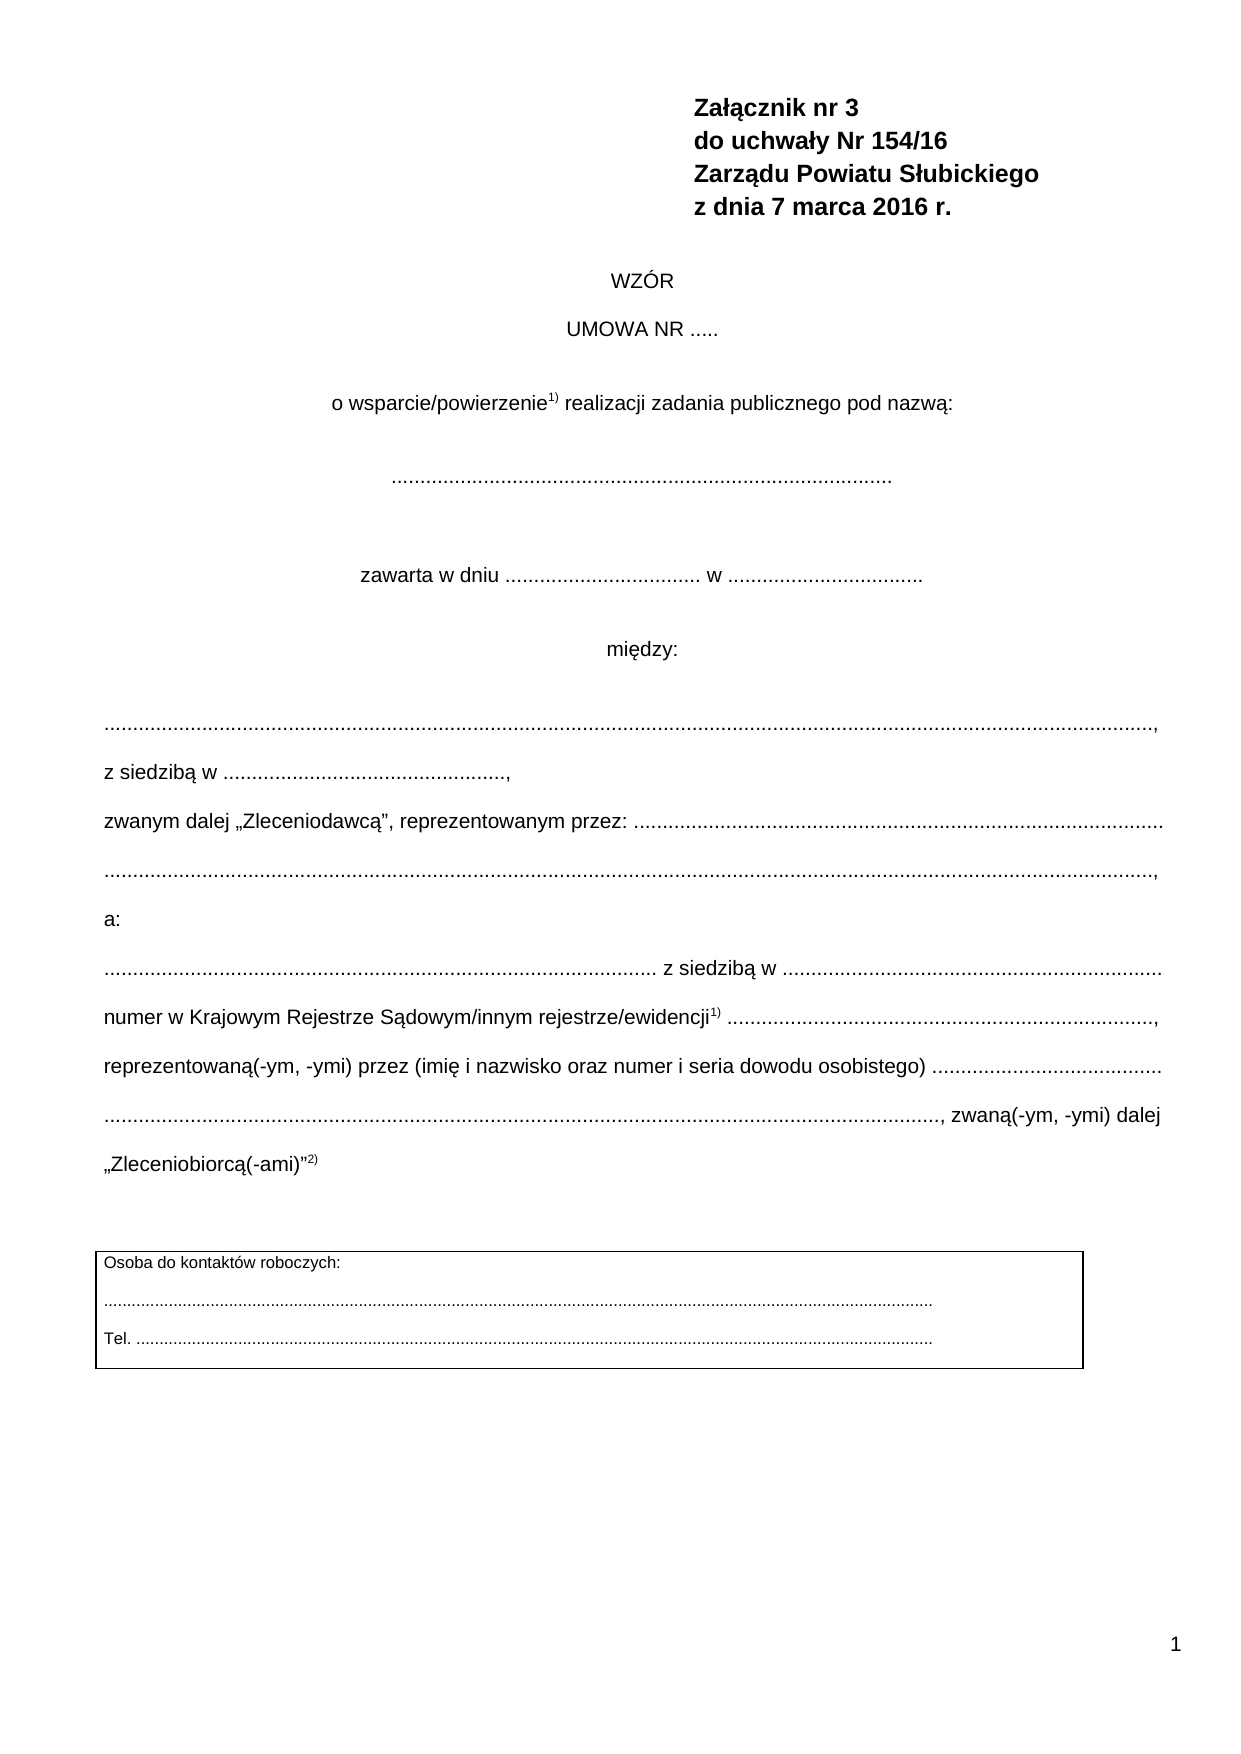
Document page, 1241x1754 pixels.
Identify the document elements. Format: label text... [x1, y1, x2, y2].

text zawarta w dniu .................................. w .................................. [103, 563, 1181, 587]
text Załącznik nr 3 [620, 93, 1181, 122]
text WZÓR [103, 268, 1181, 292]
table_header Osoba do kontaktów roboczych: [97, 1252, 1082, 1291]
table_cell Tel. ............................................................................................................................................................................ [97, 1329, 1082, 1367]
text a: [103, 907, 1181, 931]
text o wsparcie/powierzenie1) realizacji zadania publicznego pod nazwą: [103, 390, 1181, 414]
text do uchwały Nr 154/16 [693, 126, 1181, 155]
text ................................................................................................ z siedzibą w .................................................................. [103, 956, 1181, 980]
table_cell ................................................................................................................................................................................... [97, 1291, 1082, 1329]
text między: [103, 637, 1181, 661]
text Zarządu Powiatu Słubickiego [693, 159, 1181, 188]
text ....................................................................................... [103, 464, 1181, 488]
text numer w Krajowym Rejestrze Sądowym/innym rejestrze/ewidencji1) .........................................................................., [103, 1005, 1181, 1029]
text z dnia 7 marca 2016 r. [693, 192, 1181, 221]
text ......................................................................................................................................................................................, [103, 858, 1181, 882]
text reprezentowaną(-ym, -ymi) przez (imię i nazwisko oraz numer i seria dowodu osobistego) ........................................ [103, 1054, 1181, 1078]
text ......................................................................................................................................................................................, [103, 711, 1181, 735]
text UMOWA NR ..... [103, 316, 1181, 340]
text „Zleceniobiorcą(-ami)”2) [103, 1152, 1181, 1176]
text zwanym dalej „Zleceniodawcą”, reprezentowanym przez: ............................................................................................ [103, 809, 1181, 833]
text z siedzibą w ................................................., [103, 760, 1181, 784]
text ................................................................................................................................................., zwaną(-ym, -ymi) dalej [103, 1103, 1181, 1127]
